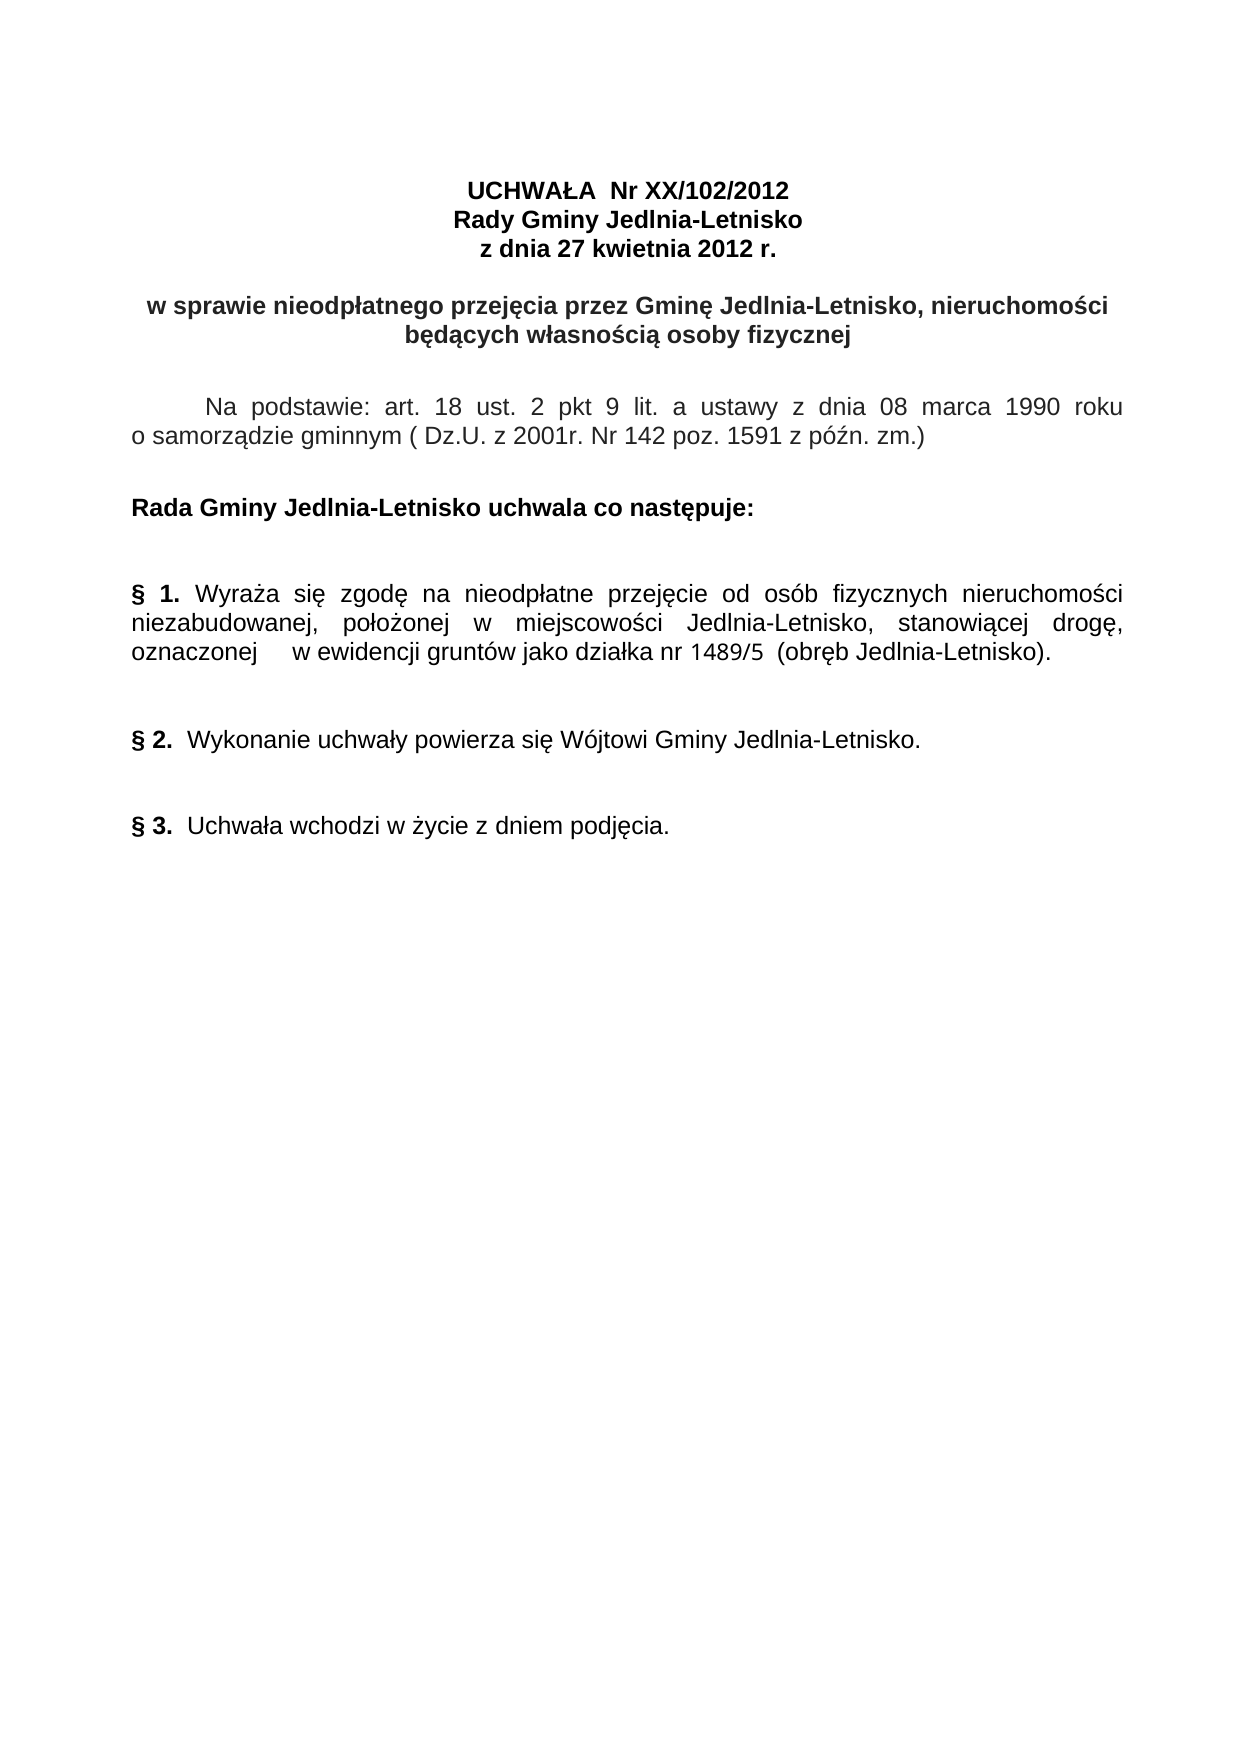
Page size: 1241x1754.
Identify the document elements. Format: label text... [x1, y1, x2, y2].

text UCHWAŁA Nr XX/102/2012 [131, 176, 1125, 205]
text w sprawie nieodpłatnego przejęcia przez Gminę Jedlnia-Letnisko, nieruchomości będących własnością osoby fizycznej [131, 291, 1125, 349]
text § 3. Uchwała wchodzi w życie z dniem podjęcia. [131, 811, 1125, 840]
text Na podstawie: art. 18 ust. 2 pkt 9 lit. a ustawy z dnia 08 marca 1990 roku o samorządzie gminnym ( Dz.U. z 2001r. Nr 142 poz. 1591 z późn. zm.) [131, 392, 1125, 449]
text § 1. Wyraża się zgodę na nieodpłatne przejęcie od osób fizycznych nieruchomości niezabudowanej, położonej w miejscowości Jedlnia-Letnisko, stanowiącej drogę, oznaczonej w ewidencji gruntów jako działka nr 1489/5 (obręb Jedlnia-Letnisko). [131, 579, 1125, 668]
text § 2. Wykonanie uchwały powierza się Wójtowi Gminy Jedlnia-Letnisko. [131, 725, 1125, 754]
text Rady Gminy Jedlnia-Letnisko [131, 205, 1125, 234]
text z dnia 27 kwietnia 2012 r. [131, 234, 1125, 263]
text Rada Gminy Jedlnia-Letnisko uchwala co następuje: [131, 493, 1125, 521]
